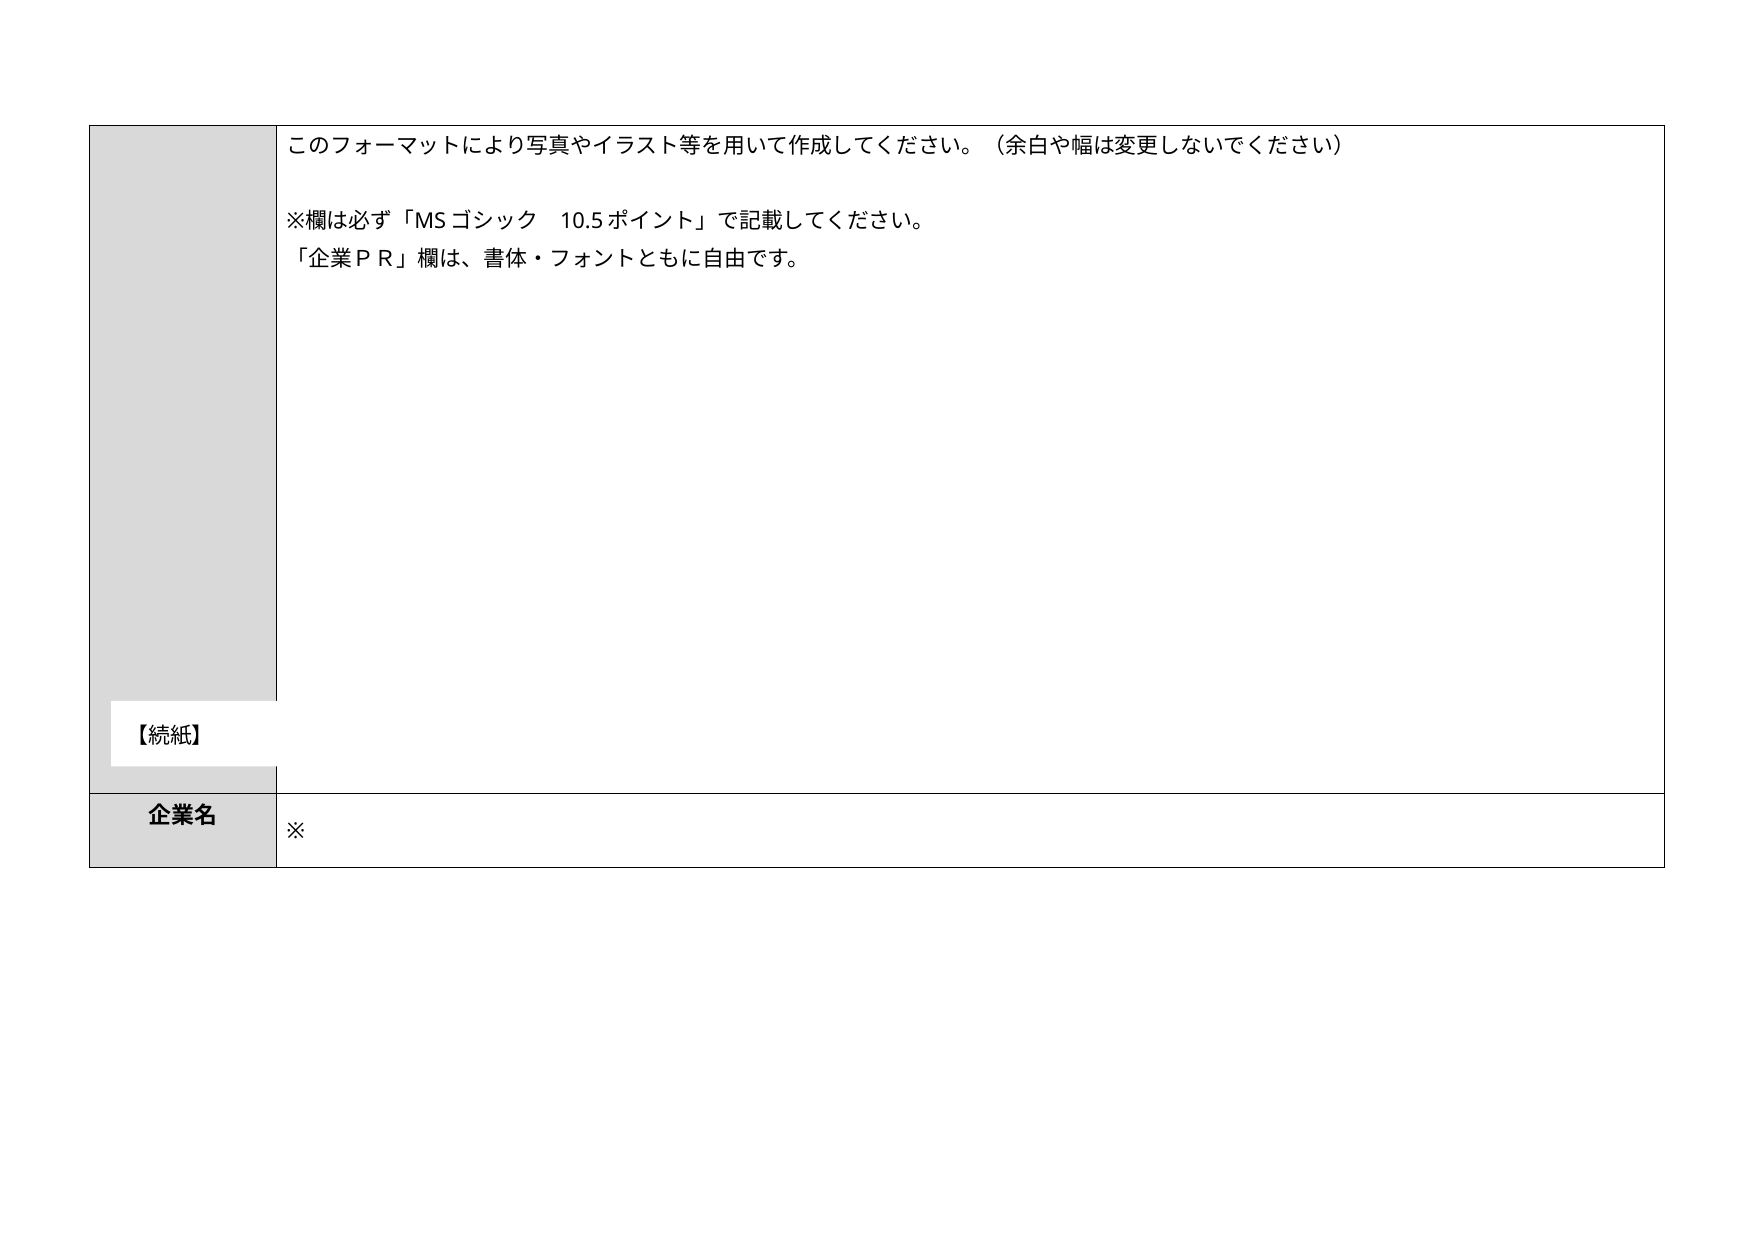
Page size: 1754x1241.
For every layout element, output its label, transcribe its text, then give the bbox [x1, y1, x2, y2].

table_cell このフォーマットにより写真やイラスト等を用いて作成してください。（余白や幅は変更しないでください） ※欄は必ず「MSゴシック 10.5ポイント」で記載してください。 「企業ＰＲ」欄は、書体・フォントともに自由です。 [277, 126, 1664, 793]
table_cell 企業名 [90, 794, 276, 867]
table_cell ※ [277, 794, 1664, 867]
table_cell 企業PR [90, 126, 276, 793]
